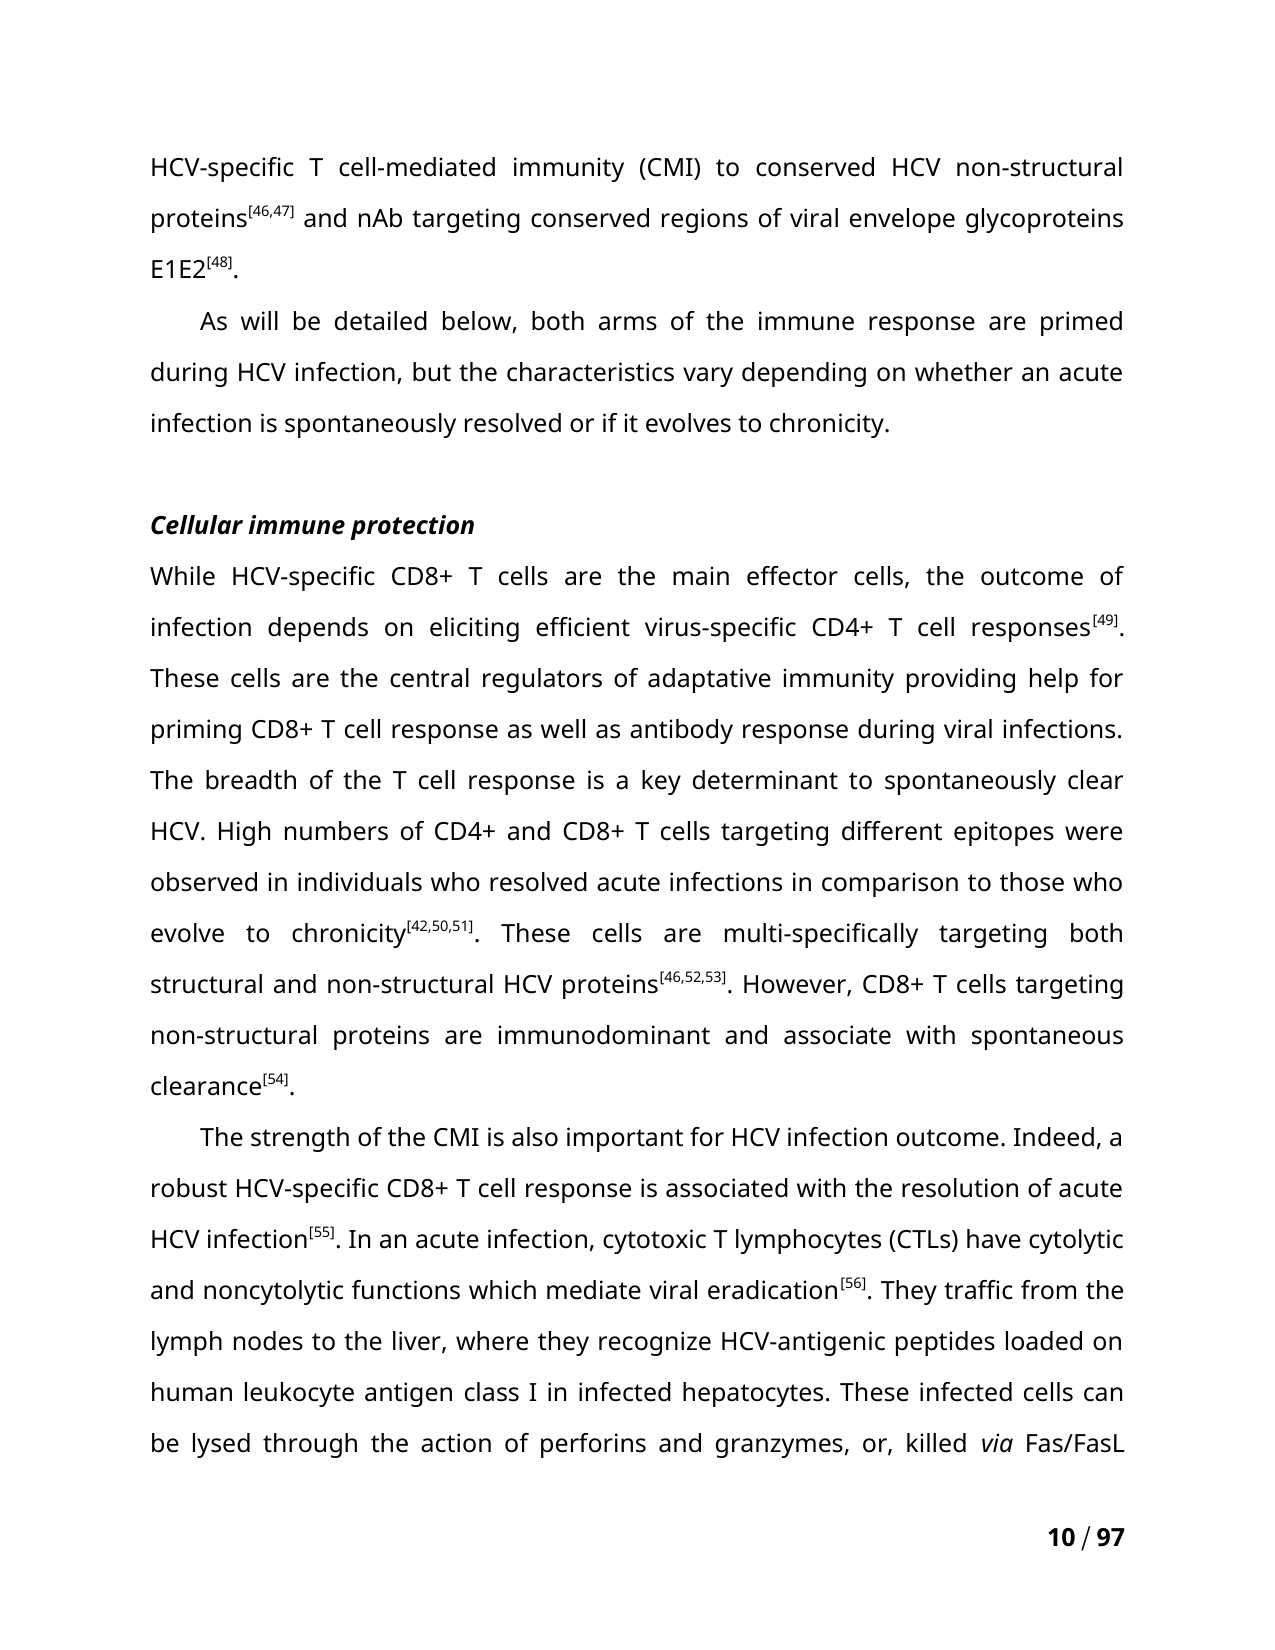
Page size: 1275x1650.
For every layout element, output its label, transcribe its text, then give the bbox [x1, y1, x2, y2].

text Cellular immune protection [150, 507, 1125, 541]
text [150, 1120, 1125, 1460]
text While HCV-specific CD8+ T cells are the main effector cells, the outcome of infection depends on eliciting efficient virus-specific CD4+ T cell responses[49]. These cells are the central regulators of adaptative immunity providing help for priming CD8+ T cell response as well as antibody response during viral infections. The breadth of the T cell response is a key determinant to spontaneously clear HCV. High numbers of CD4+ and CD8+ T cells targeting different epitopes were observed in individuals who resolved acute infections in comparison to those who evolve to chronicity[42,50,51]. These cells are multi-specifically targeting both structural and non-structural HCV proteins[46,52,53]. However, CD8+ T cells targeting non-structural proteins are immunodominant and associate with spontaneous clearance[54]. [150, 558, 1125, 1103]
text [150, 150, 1125, 286]
text As will be detailed below, both arms of the immune response are primed during HCV infection, but the characteristics vary depending on whether an acute infection is spontaneously resolved or if it evolves to chronicity. [150, 303, 1125, 439]
